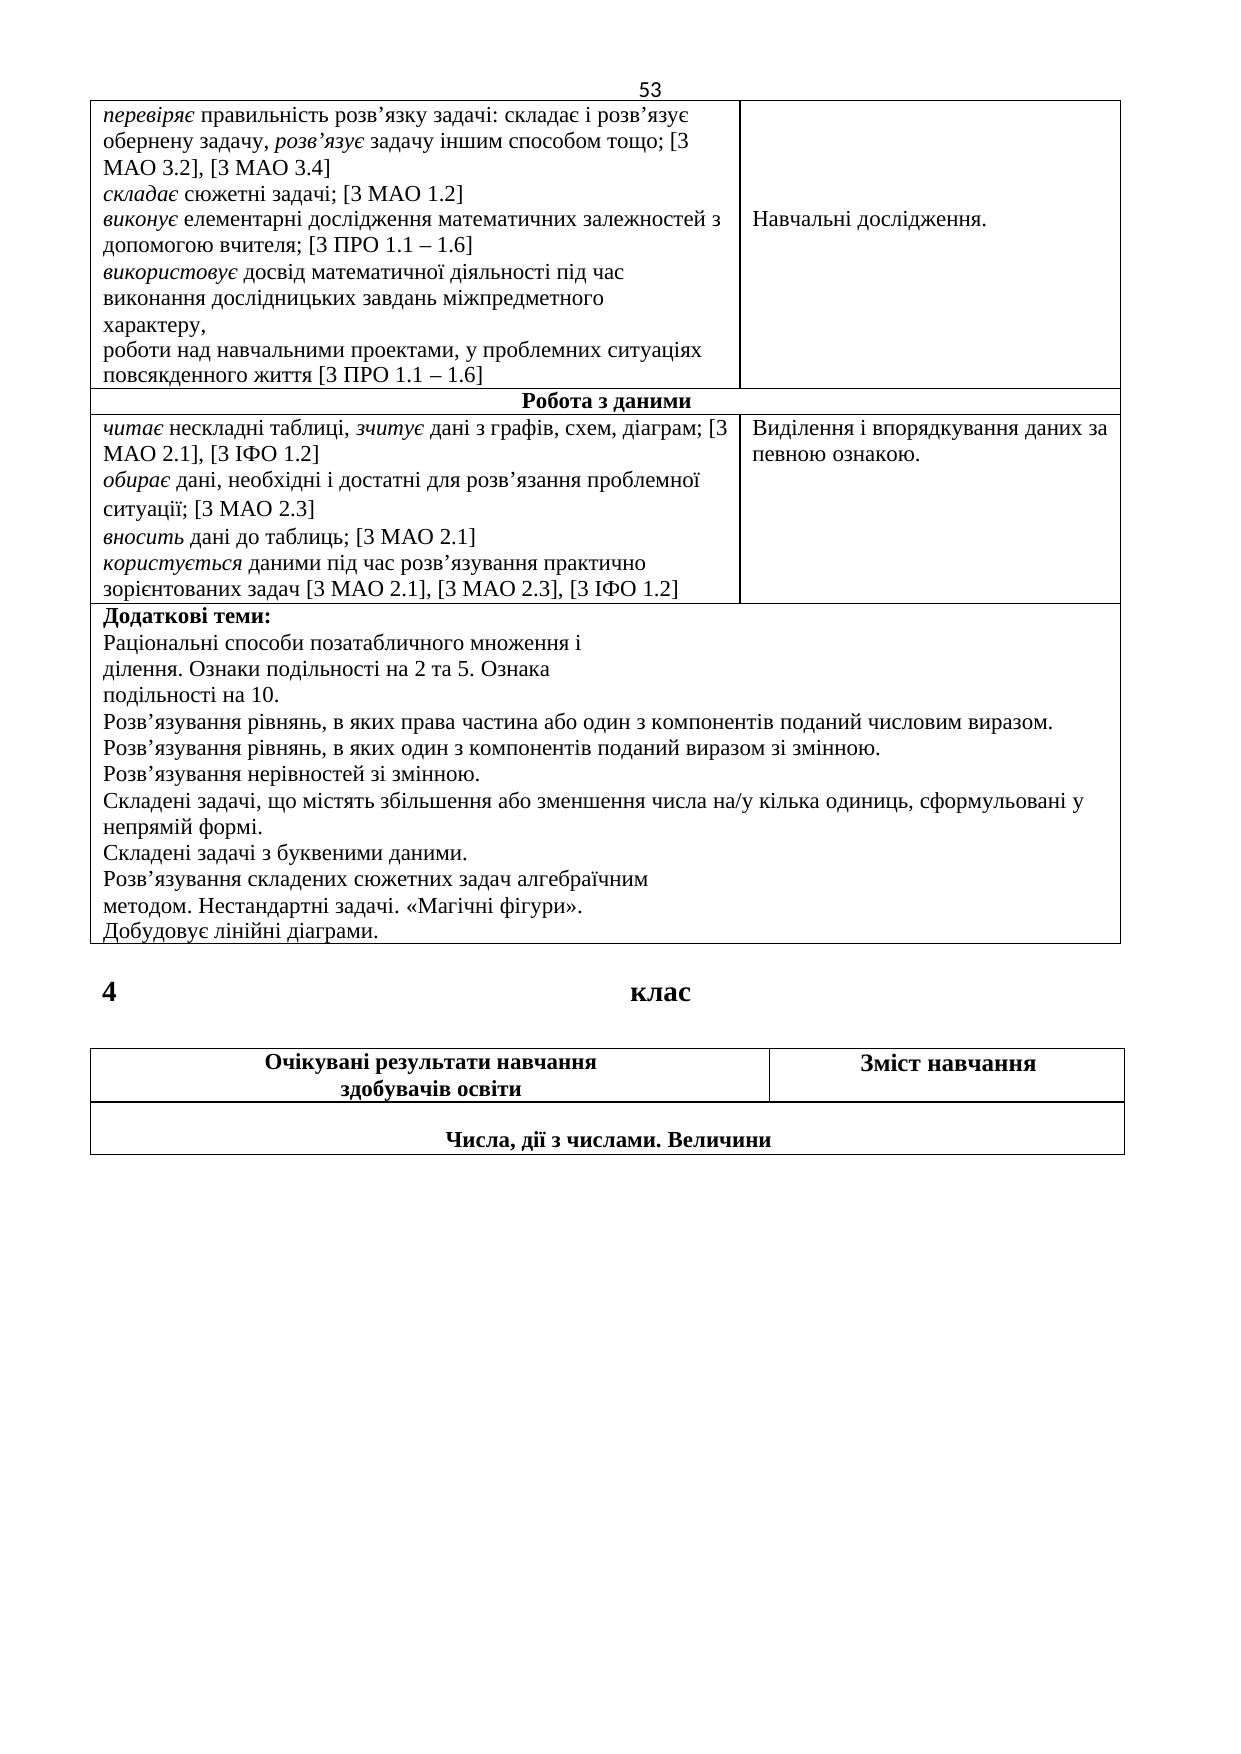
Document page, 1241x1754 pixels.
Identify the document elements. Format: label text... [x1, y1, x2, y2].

table_cell читає нескладні таблиці, зчитує дані з графів, схем, діаграм; [3 МАО 2.1], [3 ІФО 1.2] обирає дані, необхідні і достатні для розв’язання проблемної ситуації; [3 МАО 2.3] вносить дані до таблиць; [3 МАО 2.1] користується даними під час розв’язування практично зорієнтованих задач [3 МАО 2.1], [3 МАО 2.3], [3 ІФО 1.2] [91, 415, 739, 602]
table_cell Додаткові теми: Раціональні способи позатабличного множення і ділення. Ознаки подільності на 2 та 5. Ознака подільності на 10. Розв’язування рівнянь, в яких права частина або один з компонентів поданий числовим виразом. Розв’язування рівнянь, в яких один з компонентів поданий виразом зі змінною. Розв’язування нерівностей зі змінною. Складені задачі, що містять збільшення або зменшення числа на/у кілька одиниць, сформульовані у непрямій формі. Складені задачі з буквеними даними. Розв’язування складених сюжетних задач алгебраїчним методом. Нестандартні задачі. «Магічні фігури». Добудовує лінійні діаграми. [91, 604, 1120, 943]
table_cell Виділення і впорядкування даних за певною ознакою. [741, 415, 1120, 602]
table_header перевіряє правильність розв’язку задачі: складає і розв’язує обернену задачу, розв’язує задачу іншим способом тощо; [3 МАО 3.2], [3 МАО 3.4] складає сюжетні задачі; [3 МАО 1.2] виконує елементарні дослідження математичних залежностей з допомогою вчителя; [3 ПРО 1.1 – 1.6] використовує досвід математичної діяльності під час виконання дослідницьких завдань міжпредметного характеру, роботи над навчальними проектами, у проблемних ситуаціях повсякденного життя [3 ПРО 1.1 – 1.6] [91, 101, 739, 387]
table_header Очікувані результати навчання здобувачів освіти [91, 1049, 769, 1101]
list клас [102, 974, 1194, 1008]
table_header Навчальні дослідження. [741, 101, 1120, 387]
table_cell Числа, дії з числами. Величини [91, 1103, 1124, 1154]
table_cell Робота з даними [91, 389, 1120, 414]
table_header Зміст навчання [770, 1049, 1124, 1101]
